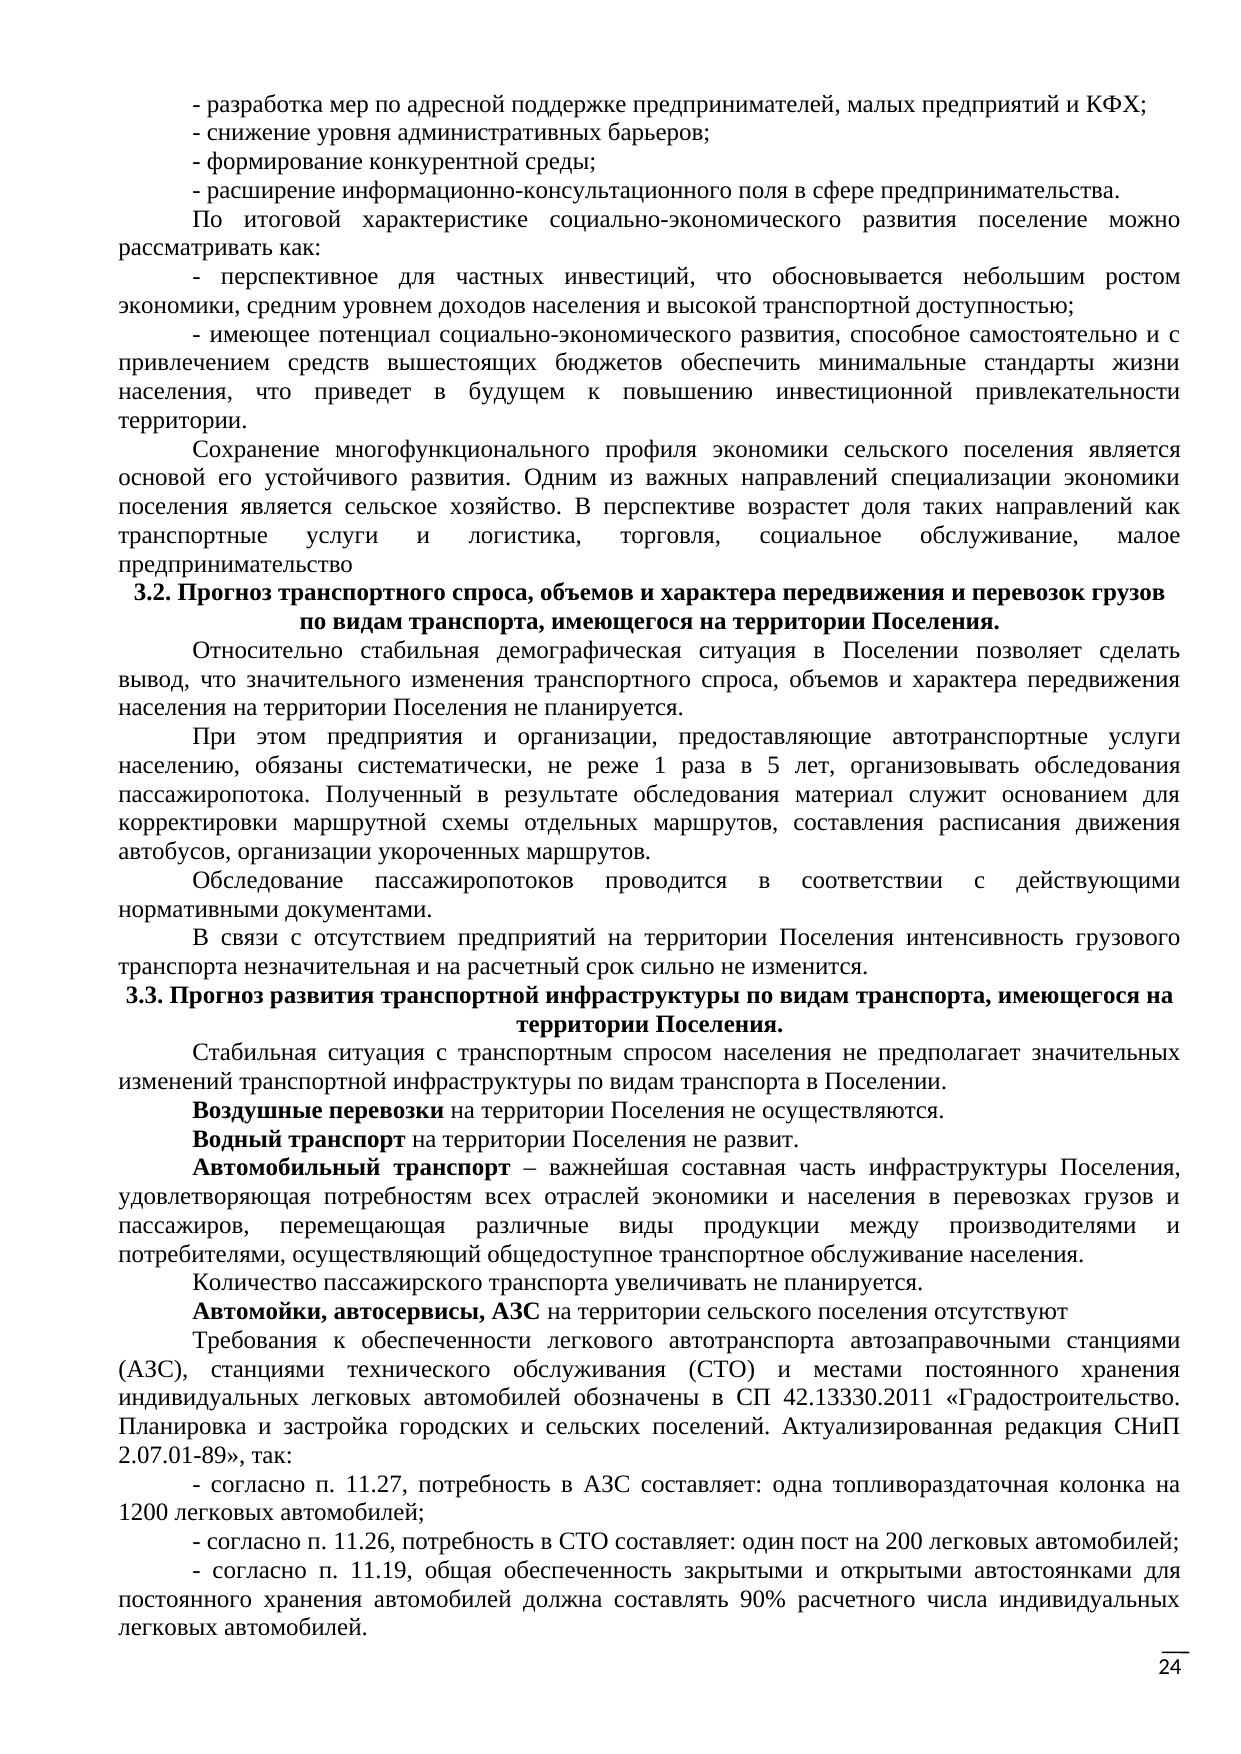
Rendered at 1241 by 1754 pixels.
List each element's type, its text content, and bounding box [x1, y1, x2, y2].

text - согласно п. 11.26, потребность в СТО составляет: один пост на 200 легковых автомобилей; [118, 1526, 1181, 1555]
text Автомобильный транспорт – важнейшая составная часть инфраструктуры Поселения, удовлетворяющая потребностям всех отраслей экономики и населения в перевозках грузов и пассажиров, перемещающая различные виды продукции между производителями и потребителями, осуществляющий общедоступное транспортное обслуживание населения. [118, 1152, 1181, 1267]
text - согласно п. 11.19, общая обеспеченность закрытыми и открытыми автостоянками для постоянного хранения автомобилей должна составлять 90% расчетного числа индивидуальных легковых автомобилей. [118, 1555, 1181, 1641]
text - разработка мер по адресной поддержке предпринимателей, малых предприятий и КФХ; [118, 89, 1181, 117]
text В связи с отсутствием предприятий на территории Поселения интенсивность грузового транспорта незначительная и на расчетный срок сильно не изменится. [118, 922, 1181, 980]
text Требования к обеспеченности легкового автотранспорта автозаправочными станциями (АЗС), станциями технического обслуживания (СТО) и местами постоянного хранения индивидуальных легковых автомобилей обозначены в СП 42.13330.2011 «Градостроительство. Планировка и застройка городских и сельских поселений. Актуализированная редакция СНиП 2.07.01-89», так: [118, 1325, 1181, 1469]
text По итоговой характеристике социально-экономического развития поселение можно рассматривать как: [118, 204, 1181, 261]
text Воздушные перевозки на территории Поселения не осуществляются. [118, 1095, 1181, 1124]
subtitle 3.2. Прогноз транспортного спроса, объемов и характера передвижения и перевозок грузов по видам транспорта, имеющегося на территории Поселения. [118, 577, 1181, 635]
text - расширение информационно-консультационного поля в сфере предпринимательства. [118, 175, 1181, 204]
text - снижение уровня административных барьеров; [118, 117, 1181, 146]
text - перспективное для частных инвестиций, что обосновывается небольшим ростом экономики, средним уровнем доходов населения и высокой транспортной доступностью; [118, 261, 1181, 319]
text Стабильная ситуация с транспортным спросом населения не предполагает значительных изменений транспортной инфраструктуры по видам транспорта в Поселении. [118, 1037, 1181, 1095]
text При этом предприятия и организации, предоставляющие автотранспортные услуги населению, обязаны систематически, не реже 1 раза в 5 лет, организовывать обследования пассажиропотока. Полученный в результате обследования материал служит основанием для корректировки маршрутной схемы отдельных маршрутов, составления расписания движения автобусов, организации укороченных маршрутов. [118, 721, 1181, 865]
text - формирование конкурентной среды; [118, 146, 1181, 175]
text Водный транспорт на территории Поселения не развит. [118, 1124, 1181, 1152]
text Относительно стабильная демографическая ситуация в Поселении позволяет сделать вывод, что значительного изменения транспортного спроса, объемов и характера передвижения населения на территории Поселения не планируется. [118, 635, 1181, 721]
subtitle 3.3. Прогноз развития транспортной инфраструктуры по видам транспорта, имеющегося на территории Поселения. [118, 980, 1181, 1037]
text Автомойки, автосервисы, АЗС на территории сельского поселения отсутствуют [118, 1296, 1181, 1325]
text - согласно п. 11.27, потребность в АЗС составляет: одна топливораздаточная колонка на 1200 легковых автомобилей; [118, 1469, 1181, 1526]
text - имеющее потенциал социально-экономического развития, способное самостоятельно и с привлечением средств вышестоящих бюджетов обеспечить минимальные стандарты жизни населения, что приведет в будущем к повышению инвестиционной привлекательности территории. [118, 319, 1181, 434]
text Обследование пассажиропотоков проводится в соответствии с действующими нормативными документами. [118, 865, 1181, 922]
text Количество пассажирского транспорта увеличивать не планируется. [118, 1267, 1181, 1296]
text Сохранение многофункционального профиля экономики сельского поселения является основой его устойчивого развития. Одним из важных направлений специализации экономики поселения является сельское хозяйство. В перспективе возрастет доля таких направлений как транспортные услуги и логистика, торговля, социальное обслуживание, малое предпринимательство [118, 434, 1181, 577]
